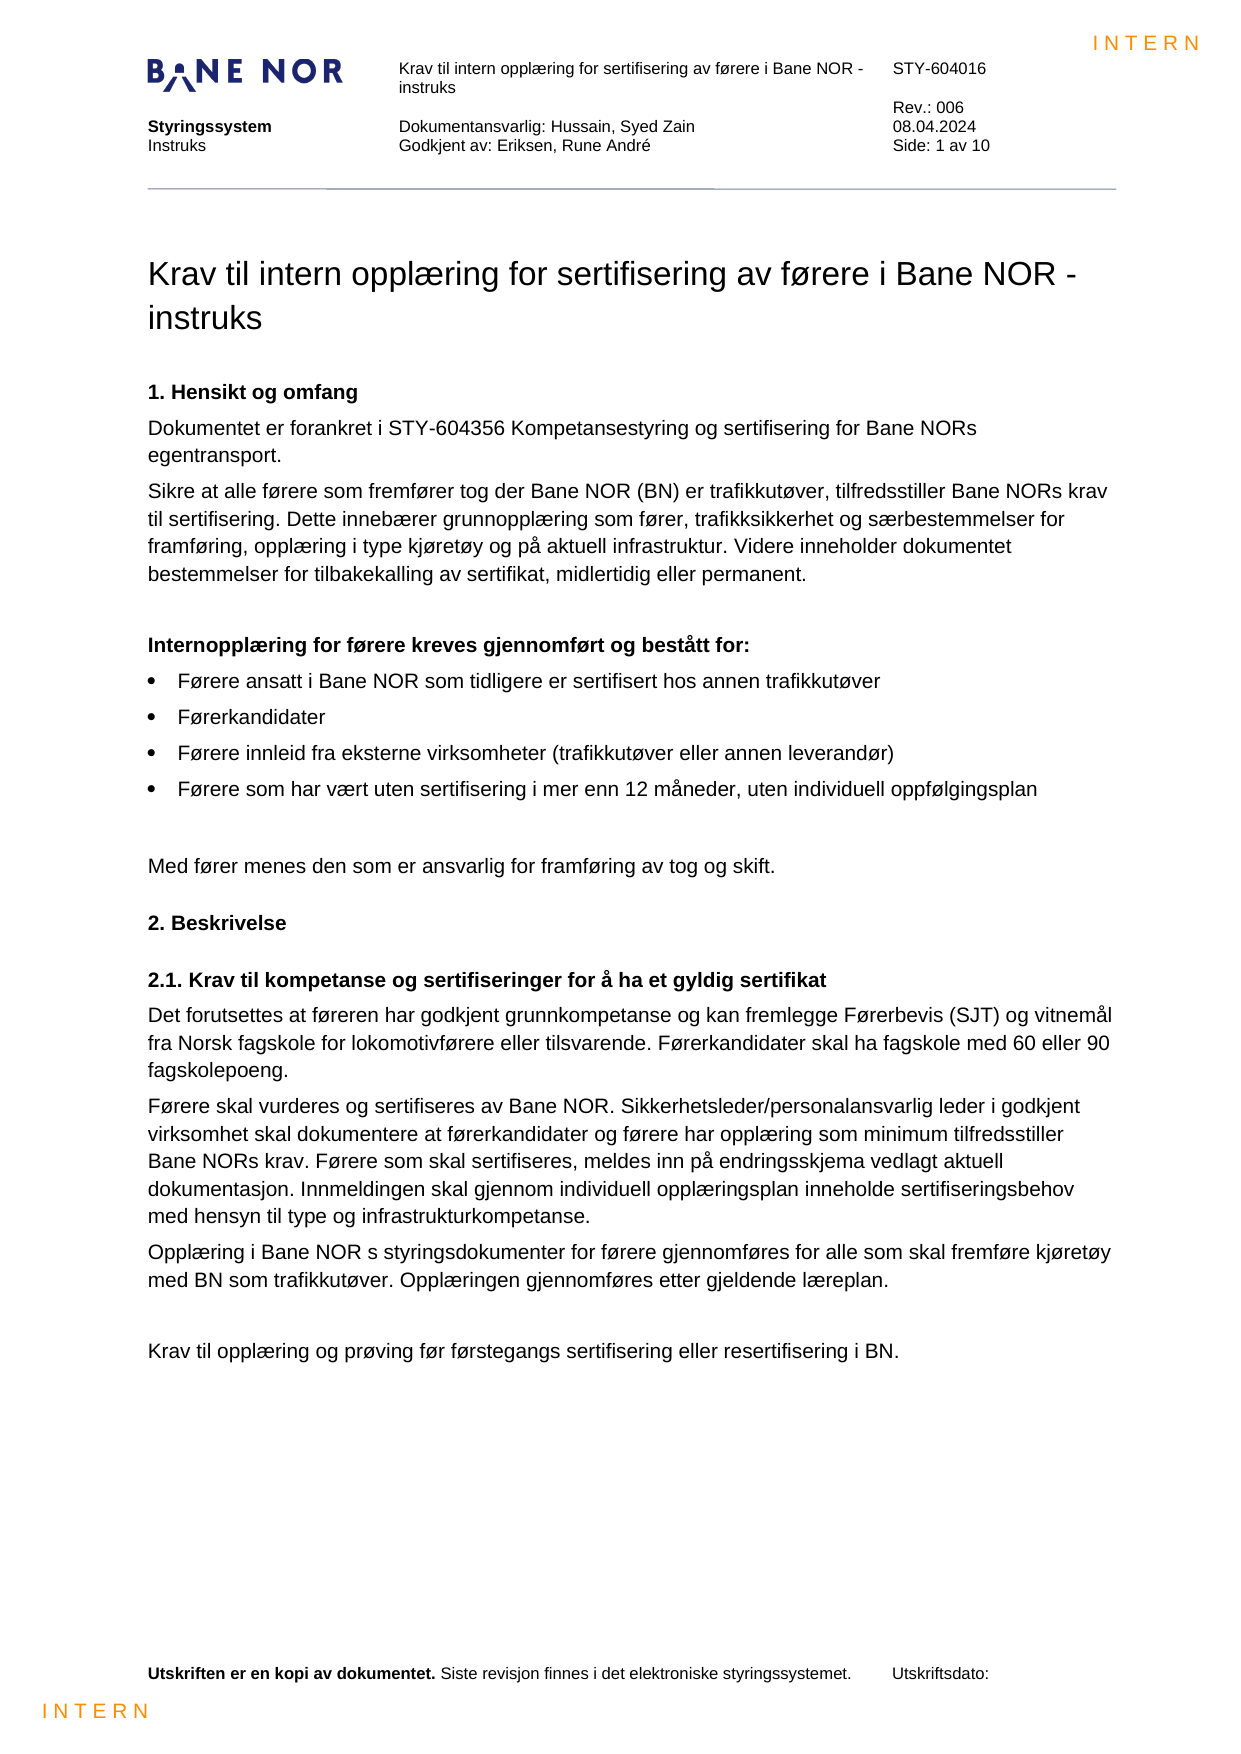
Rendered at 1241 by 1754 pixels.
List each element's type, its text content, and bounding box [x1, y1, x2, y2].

text Sikre at alle førere som fremfører tog der Bane NOR (BN) er trafikkutøver, tilfredsstiller Bane NORs krav til sertifisering. Dette innebærer grunnopplæring som fører, trafikksikkerhet og særbestemmelser for framføring, opplæring i type kjøretøy og på aktuell infrastruktur. Videre inneholder dokumentet bestemmelser for tilbakekalling av sertifikat, midlertidig eller permanent. [148, 479, 1116, 585]
list Førerkandidater [148, 705, 1116, 729]
text Beskrivelse [148, 911, 1116, 935]
text Det forutsettes at føreren har godkjent grunnkompetanse og kan fremlegge Førerbevis (SJT) og vitnemål fra Norsk fagskole for lokomotivførere eller tilsvarende. Førerkandidater skal ha fagskole med 60 eller 90 fagskolepoeng. [148, 1003, 1116, 1082]
text Opplæring i Bane NOR s styringsdokumenter for førere gjennomføres for alle som skal fremføre kjøretøy med BN som trafikkutøver. Opplæringen gjennomføres etter gjeldende læreplan. [148, 1240, 1116, 1291]
text Dokumentet er forankret i STY-604356 Kompetansestyring og sertifisering for Bane NORs egentransport. [148, 416, 1116, 467]
text Krav til opplæring og prøving før førstegangs sertifisering eller resertifisering i BN. [148, 1339, 1116, 1363]
text Førere skal vurderes og sertifiseres av Bane NOR. Sikkerhetsleder/personalansvarlig leder i godkjent virksomhet skal dokumentere at førerkandidater og førere har opplæring som minimum tilfredsstiller Bane NORs krav. Førere som skal sertifiseres, meldes inn på endringsskjema vedlagt aktuell dokumentasjon. Innmeldingen skal gjennom individuell opplæringsplan inneholde sertifiseringsbehov med hensyn til type og infrastrukturkompetanse. [148, 1094, 1116, 1228]
text Hensikt og omfang [148, 380, 1116, 404]
picture [147, 59, 343, 92]
text Med fører menes den som er ansvarlig for framføring av tog og skift. [148, 854, 1116, 878]
list Førere som har vært uten sertifisering i mer enn 12 måneder, uten individuell oppfølgingsplan [148, 777, 1116, 801]
list Førere ansatt i Bane NOR som tidligere er sertifisert hos annen trafikkutøver [148, 669, 1116, 693]
list Krav til kompetanse og sertifiseringer for å ha et gyldig sertifikat [148, 967, 1116, 991]
list Førere innleid fra eksterne virksomheter (trafikkutøver eller annen leverandør) [148, 741, 1116, 765]
text Internopplæring for førere kreves gjennomført og bestått for: [148, 633, 1116, 657]
